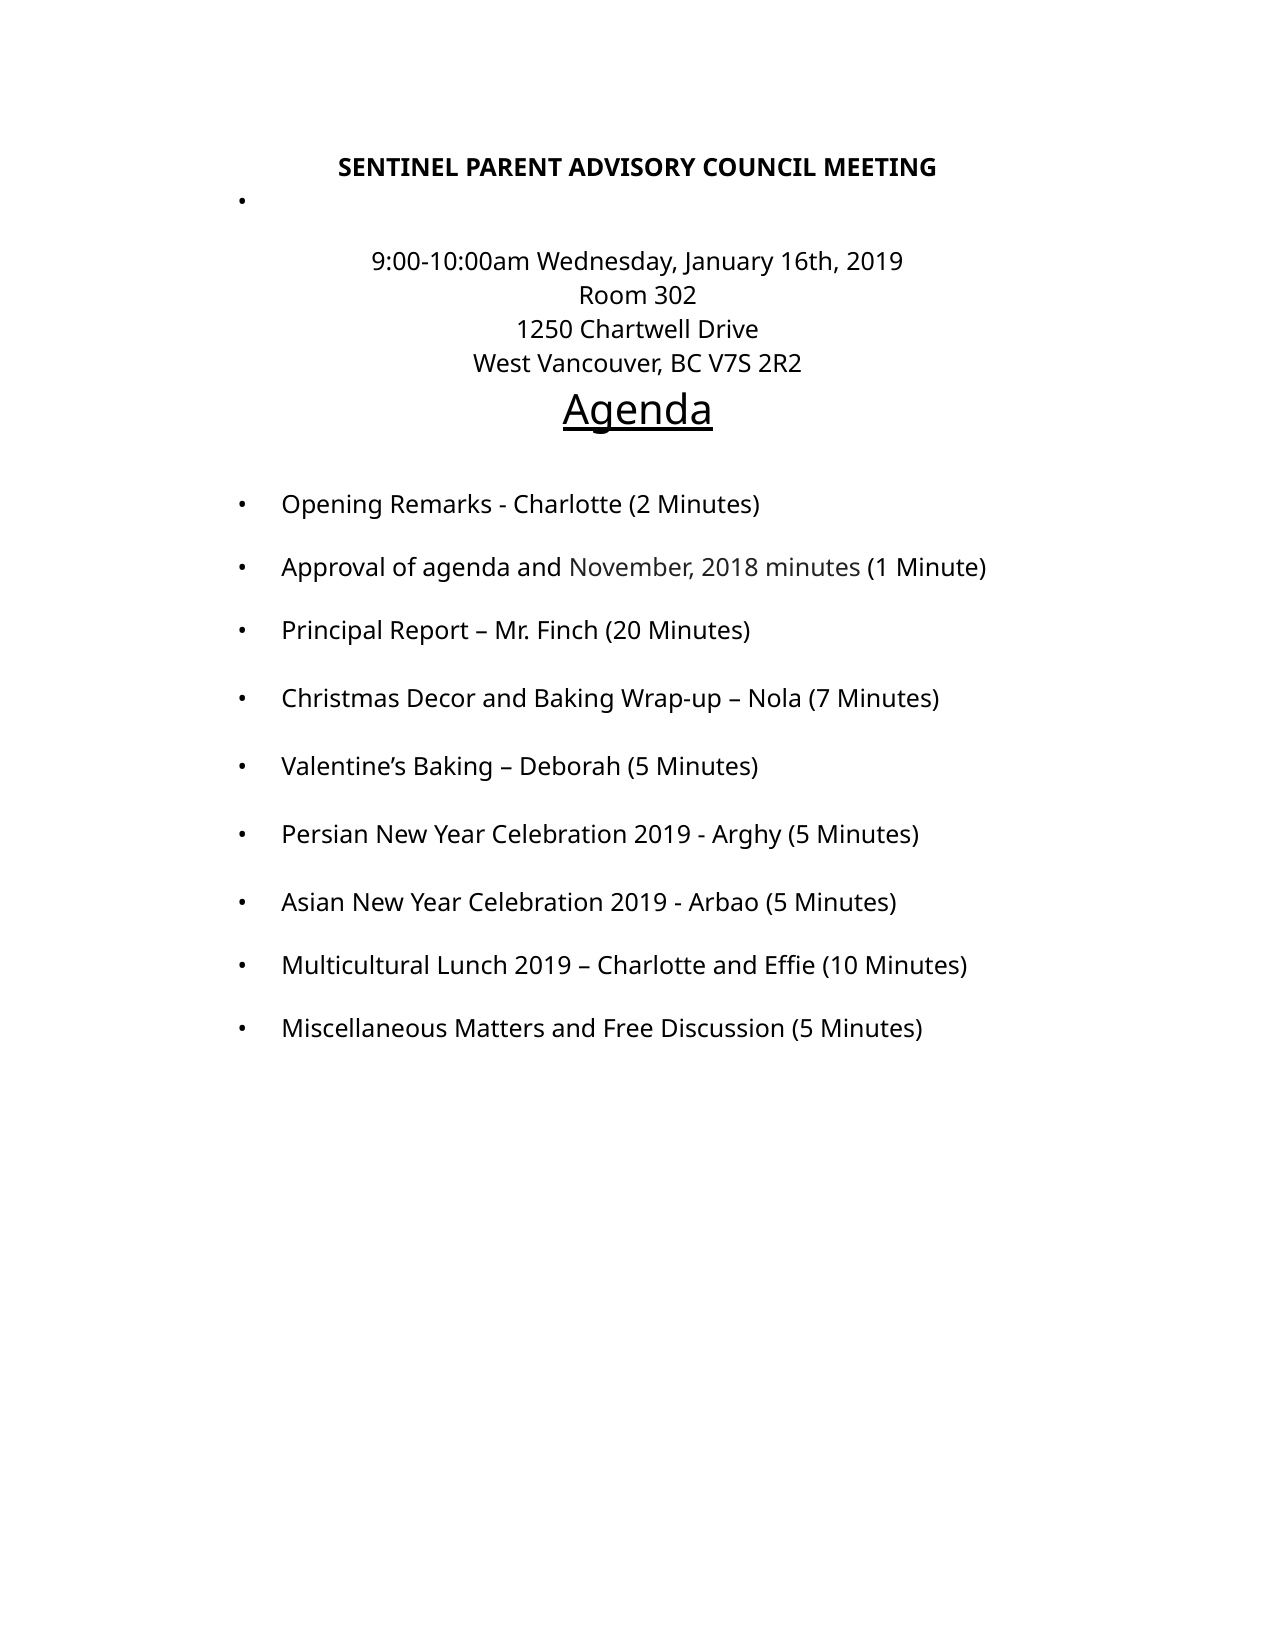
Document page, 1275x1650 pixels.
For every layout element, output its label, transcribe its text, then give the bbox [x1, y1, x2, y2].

text SENTINEL PARENT ADVISORY COUNCIL MEETING [150, 150, 1125, 184]
list Opening Remarks - Charlotte (2 Minutes) [237, 487, 1125, 521]
list Principal Report – Mr. Finch (20 Minutes) [237, 612, 1125, 646]
list Miscellaneous Matters and Free Discussion (5 Minutes) [237, 1011, 1125, 1044]
text Agenda [150, 379, 1125, 436]
text 1250 Chartwell Drive [150, 311, 1125, 346]
list Christmas Decor and Baking Wrap-up – Nola (7 Minutes) [237, 681, 1125, 714]
text • [225, 184, 1125, 218]
list Valentine’s Baking – Deborah (5 Minutes) [237, 749, 1125, 783]
text Room 302 [150, 277, 1125, 311]
list Asian New Year Celebration 2019 - Arbao (5 Minutes) [237, 885, 1125, 919]
list Approval of agenda and November, 2018 minutes (1 Minute) [237, 549, 1125, 584]
text West Vancouver, BC V7S 2R2 [150, 346, 1125, 379]
list Multicultural Lunch 2019 – Charlotte and Effie (10 Minutes) [237, 948, 1125, 982]
text 9:00-10:00am Wednesday, January 16th, 2019 [150, 243, 1125, 277]
list Persian New Year Celebration 2019 - Arghy (5 Minutes) [237, 817, 1125, 851]
